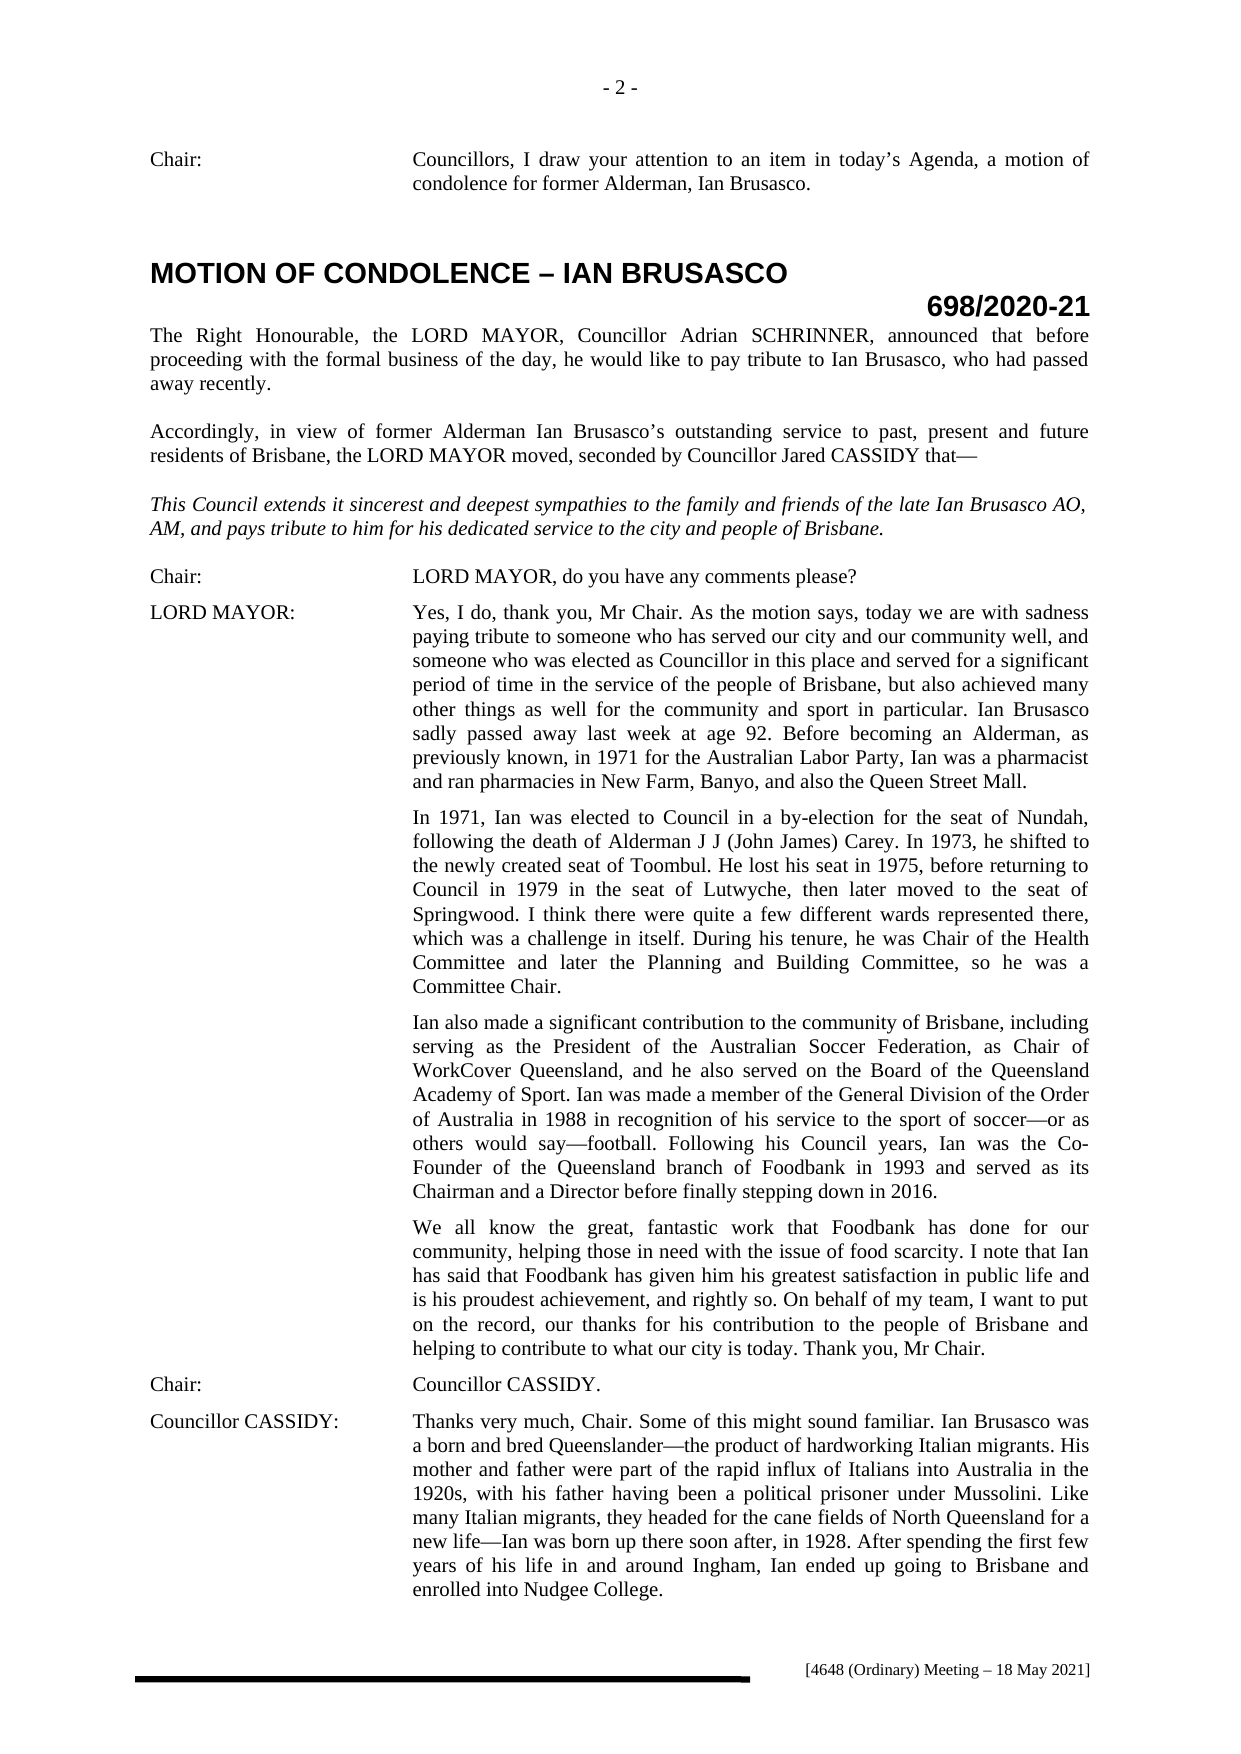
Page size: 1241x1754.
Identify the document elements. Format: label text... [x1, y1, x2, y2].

text This Council extends it sincerest and deepest sympathies to the family and friends of the late Ian Brusasco AO, AM, and pays tribute to him for his dedicated service to the city and people of Brisbane. [150, 491, 1090, 539]
text Chair: LORD MAYOR, do you have any comments please? [150, 564, 1090, 588]
text The Right Honourable, the LORD MAYOR, Councillor Adrian SCHRINNER, announced that before proceeding with the formal business of the day, he would like to pay tribute to Ian Brusasco, who had passed away recently. [150, 323, 1090, 395]
text Councillor CASSIDY: Thanks very much, Chair. Some of this might sound familiar. Ian Brusasco was a born and bred Queenslander—the product of hardworking Italian migrants. His mother and father were part of the rapid influx of Italians into Australia in the 1920s, with his father having been a political prisoner under Mussolini. Like many Italian migrants, they headed for the cane fields of North Queensland for a new life—Ian was born up there soon after, in 1928. After spending the first few years of his life in and around Ingham, Ian ended up going to Brisbane and enrolled into Nudgee College. [150, 1409, 1090, 1601]
subtitle MOTION OF CONDOLENCE – IAN BRUSASCO [150, 256, 1090, 289]
text In 1971, Ian was elected to Council in a by-election for the seat of Nundah, following the death of Alderman J J (John James) Carey. In 1973, he shifted to the newly created seat of Toombul. He lost his seat in 1975, before returning to Council in 1979 in the seat of Lutwyche, then later moved to the seat of Springwood. I think there were quite a few different wards represented there, which was a challenge in itself. During his tenure, he was Chair of the Health Committee and later the Planning and Building Committee, so he was a Committee Chair. [150, 805, 1090, 998]
text LORD MAYOR: Yes, I do, thank you, Mr Chair. As the motion says, today we are with sadness paying tribute to someone who has served our city and our community well, and someone who was elected as Councillor in this place and served for a significant period of time in the service of the people of Brisbane, but also achieved many other things as well for the community and sport in particular. Ian Brusasco sadly passed away last week at age 92. Before becoming an Alderman, as previously known, in 1971 for the Australian Labor Party, Ian was a pharmacist and ran pharmacies in New Farm, Banyo, and also the Queen Street Mall. [150, 600, 1090, 793]
text Accordingly, in view of former Alderman Ian Brusasco’s outstanding service to past, present and future residents of Brisbane, the LORD MAYOR moved, seconded by Councillor Jared CASSIDY that— [150, 419, 1090, 467]
text Chair: Councillor CASSIDY. [150, 1372, 1090, 1396]
text We all know the great, fantastic work that Foodbank has done for our community, helping those in need with the issue of food scarcity. I note that Ian has said that Foodbank has given him his greatest satisfaction in public life and is his proudest achievement, and rightly so. On behalf of my team, I want to put on the record, our thanks for his contribution to the people of Brisbane and helping to contribute to what our city is today. Thank you, Mr Chair. [150, 1215, 1090, 1359]
text 698/2020-21 [150, 289, 1090, 323]
text Chair: Councillors, I draw your attention to an item in today’s Agenda, a motion of condolence for former Alderman, Ian Brusasco. [150, 147, 1090, 195]
text Ian also made a significant contribution to the community of Brisbane, including serving as the President of the Australian Soccer Federation, as Chair of WorkCover Queensland, and he also served on the Board of the Queensland Academy of Sport. Ian was made a member of the General Division of the Order of Australia in 1988 in recognition of his service to the sport of soccer—or as others would say—football. Following his Council years, Ian was the Co-Founder of the Queensland branch of Foodbank in 1993 and served as its Chairman and a Director before finally stepping down in 2016. [150, 1010, 1090, 1203]
